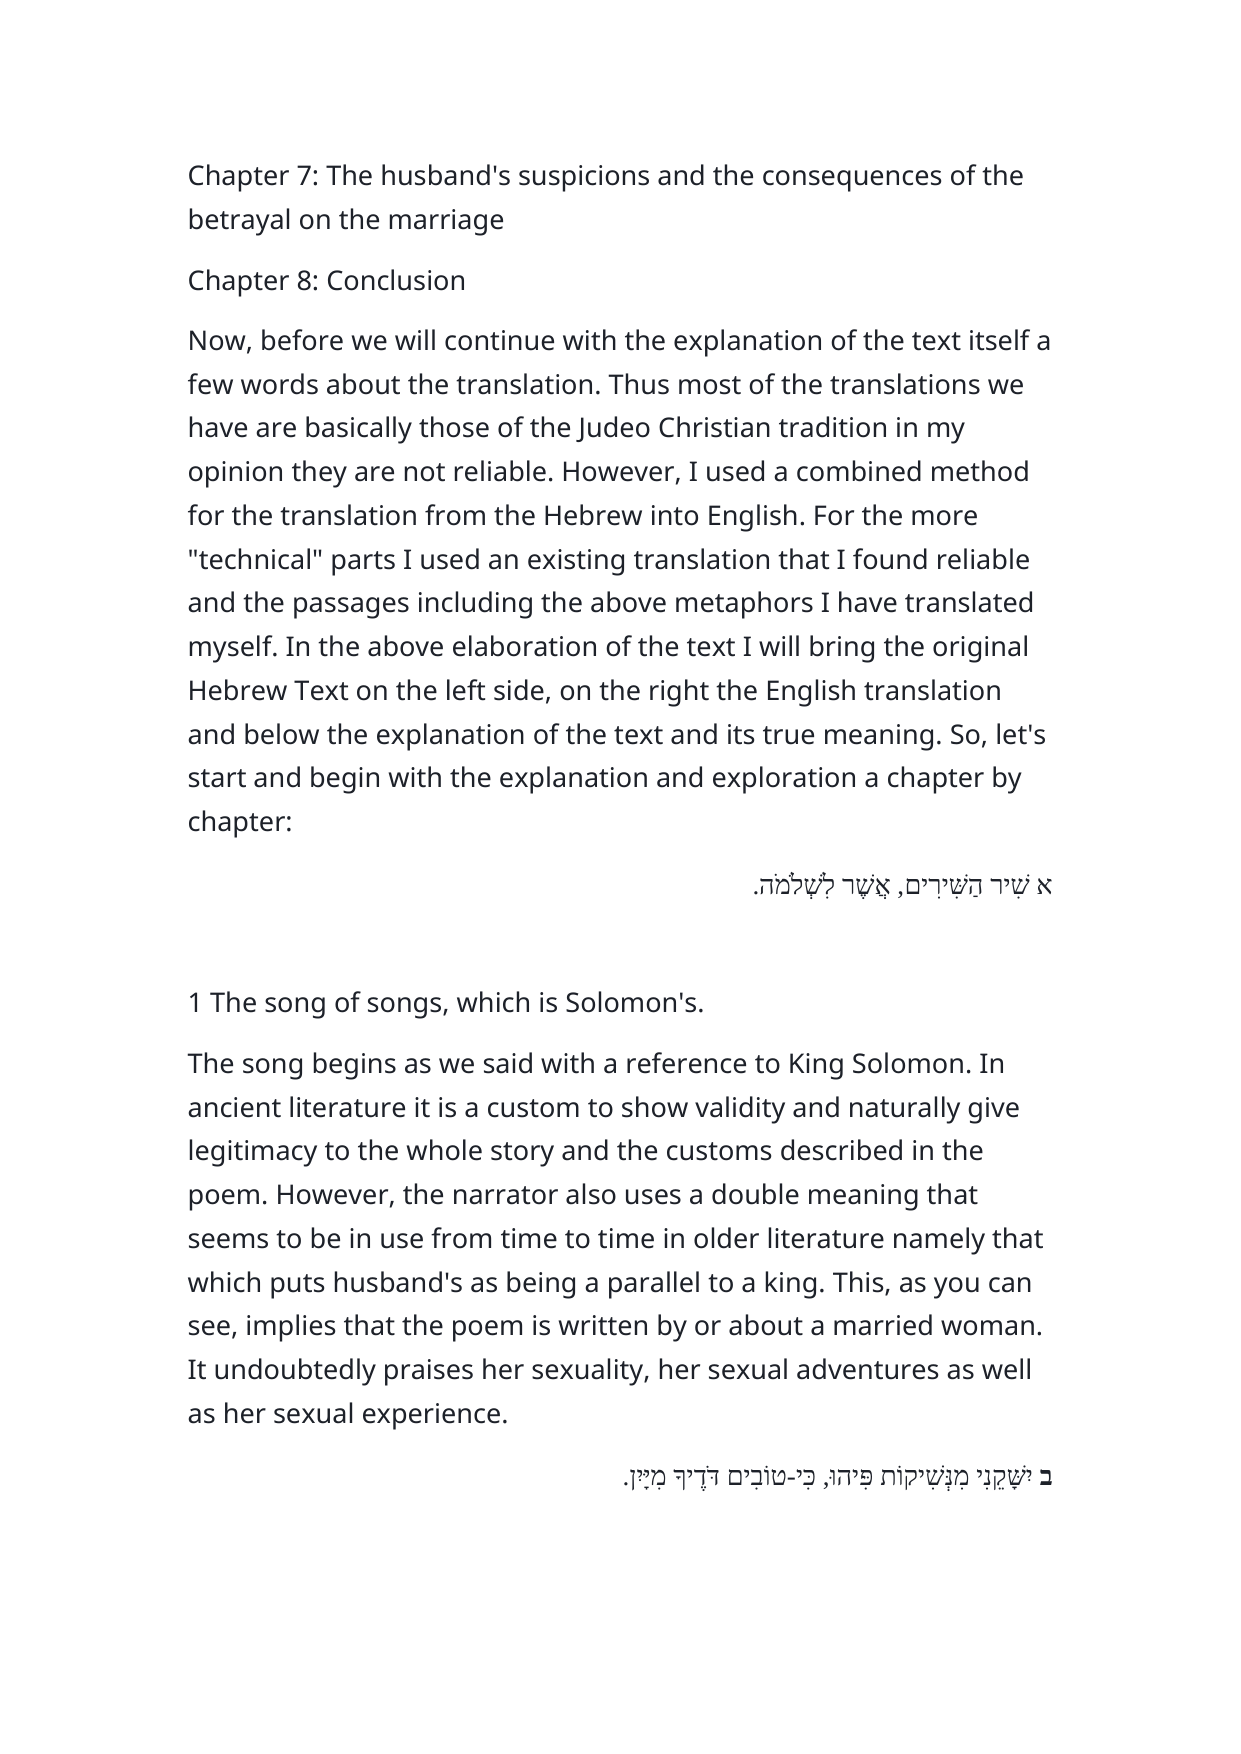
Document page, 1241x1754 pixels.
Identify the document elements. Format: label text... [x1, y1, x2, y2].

text 1 The song of songs, which is Solomon's. [187, 977, 1053, 1021]
text Chapter 8: Conclusion [187, 254, 1053, 298]
text Chapter 7: The husband's suspicions and the consequences of the betrayal on the marriage [187, 150, 1053, 237]
text The song begins as we said with a reference to King Solomon. In ancient literature it is a custom to show validity and naturally give legitimacy to the whole story and the customs described in the poem. However, the narrator also uses a double meaning that seems to be in use from time to time in older literature namely that which puts husband's as being a parallel to a king. This, as you can see, implies that the poem is written by or about a married woman. It undoubtedly praises her sexuality, her sexual adventures as well as her sexual experience. [187, 1037, 1053, 1431]
text Now, before we will continue with the explanation of the text itself a few words about the translation. Thus most of the translations we have are basically those of the Judeo Christian tradition in my opinion they are not reliable. However, I used a combined method for the translation from the Hebrew into English. For the more "technical" parts I used an existing translation that I found reliable and the passages including the above metaphors I have translated myself. In the above elaboration of the text I will bring the original Hebrew Text on the left side, on the right the English translation and below the explanation of the text and its true meaning. So, let's start and begin with the explanation and exploration a chapter by chapter: [187, 314, 1053, 839]
text א שִׁיר הַשִּׁירִים, אֲשֶׁר לִשְׁלֹמֹה. [187, 856, 1053, 900]
text ב יִשָּׁקֵנִי מִנְּשִׁיקוֹת פִּיהוּ, כִּי-טוֹבִים דֹּדֶיךָ מִיָּיִן. [187, 1448, 1053, 1492]
